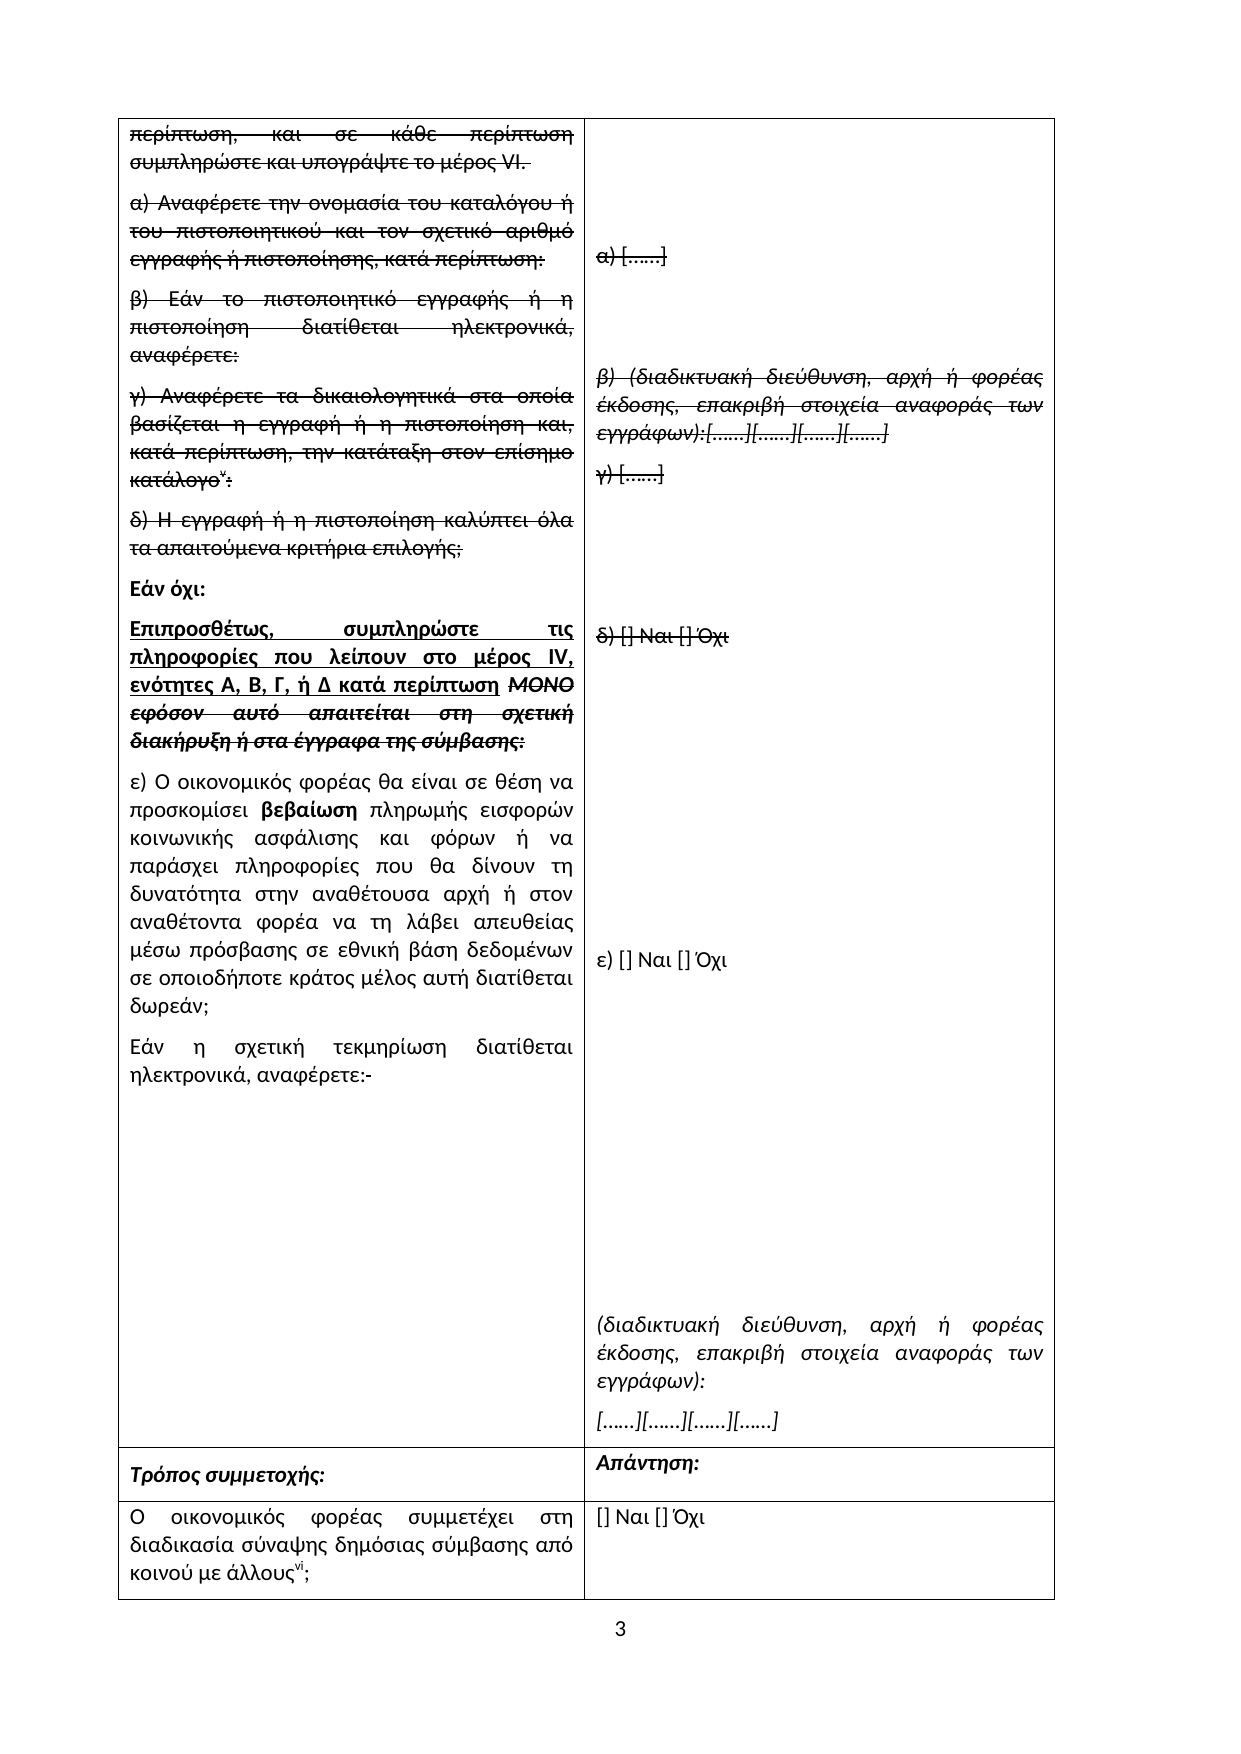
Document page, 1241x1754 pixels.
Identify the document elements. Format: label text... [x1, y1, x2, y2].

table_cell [585, 119, 1054, 1447]
table_cell Τρόπος συμμετοχής: [119, 1448, 584, 1501]
table_cell [] Ναι [] Όχι [585, 1502, 1054, 1598]
table_cell Ο οικονομικός φορέας συμμετέχει στη διαδικασία σύναψης δημόσιας σύμβασης από κοινού με άλλους; [119, 1502, 584, 1598]
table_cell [119, 119, 584, 1447]
table_cell Απάντηση: [585, 1448, 1054, 1501]
